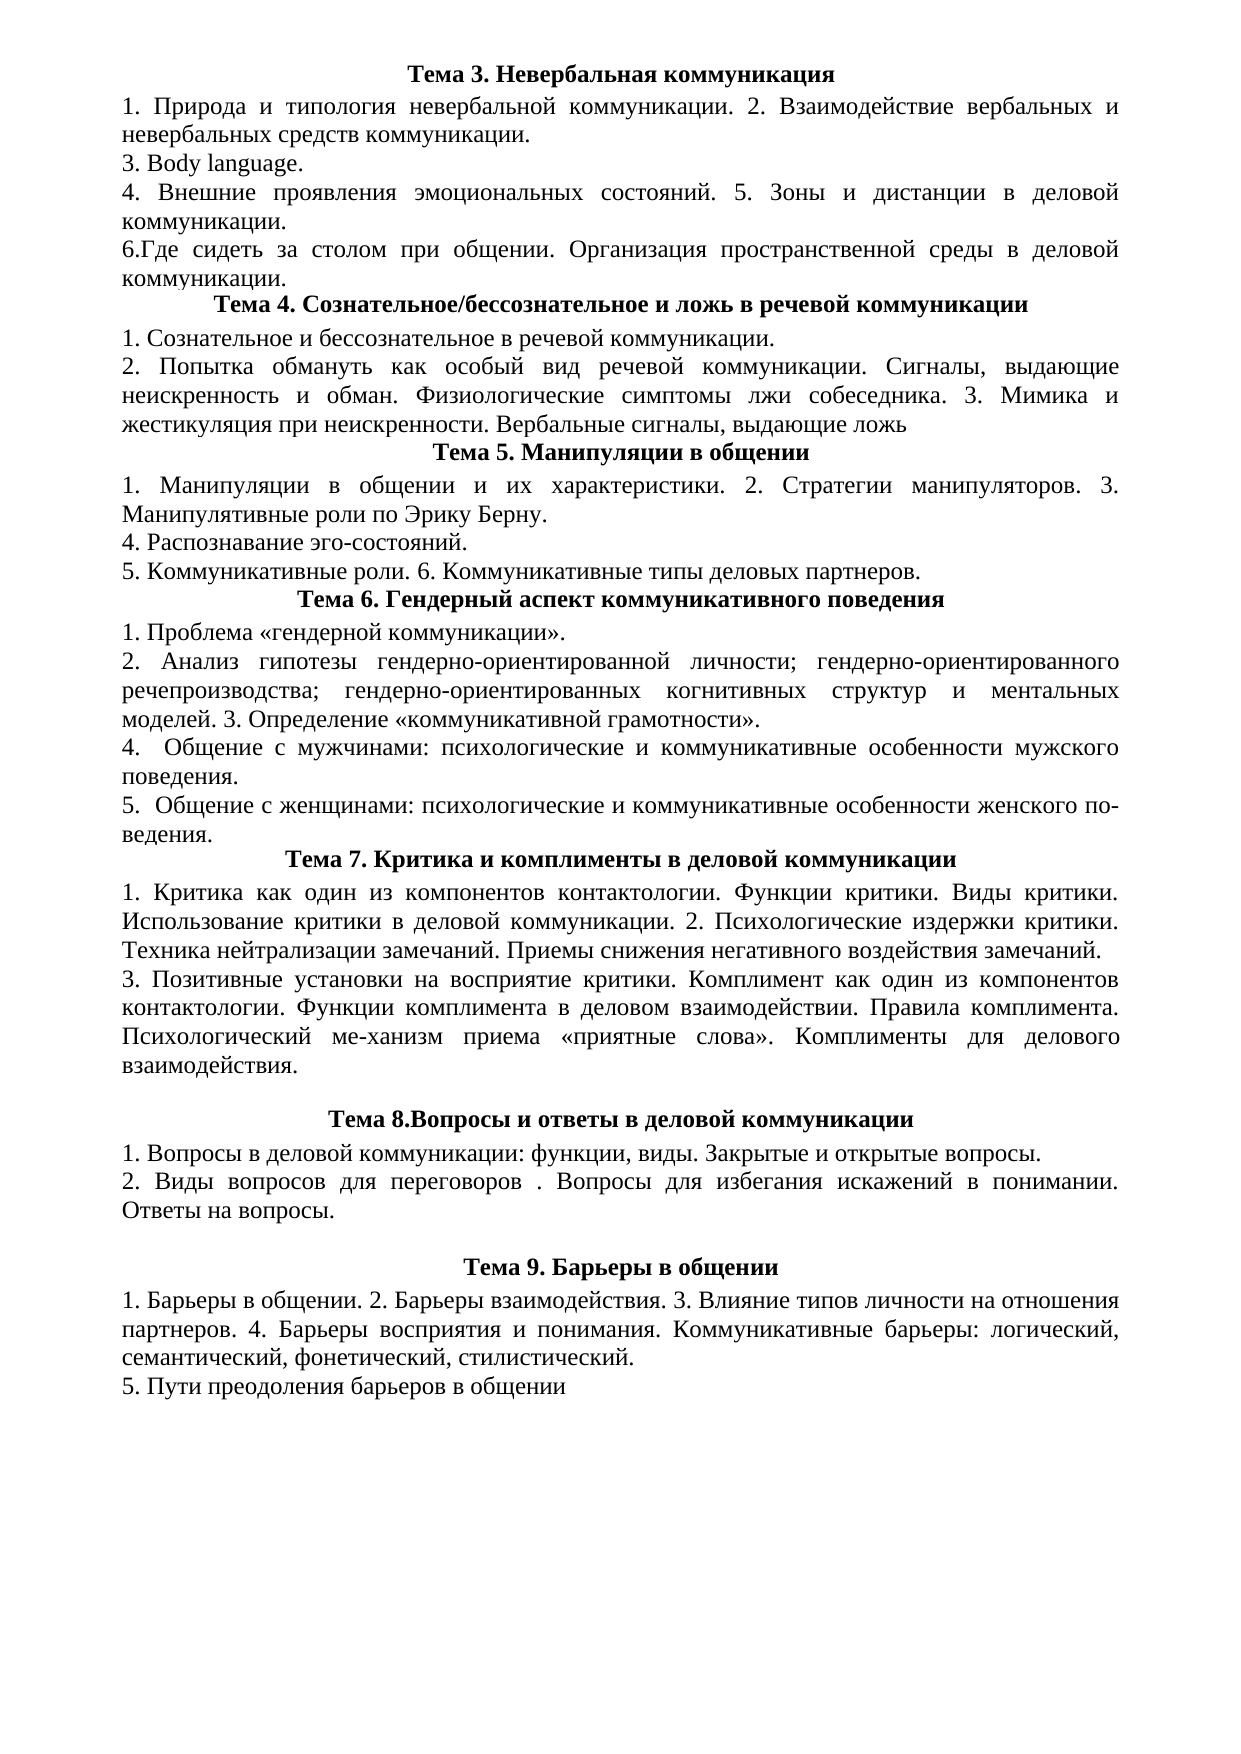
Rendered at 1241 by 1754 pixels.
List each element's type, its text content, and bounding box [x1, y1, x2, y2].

table_cell Тема 4. Сознательное/бессознательное и ложь в речевой коммуникации [118, 289, 1124, 323]
table_cell Тема 6. Гендерный аспект коммуникативного поведения [118, 584, 1124, 617]
table_cell 1. Барьеры в общении. 2. Барьеры взаимодействия. 3. Влияние типов личности на отношения партнеров. 4. Барьеры восприятия и понимания. Коммуникативные барьеры: логический, семантический, фонетический, стилистический. 5. Пути преодоления барьеров в общении [118, 1285, 1124, 1399]
table_cell Тема 5. Манипуляции в общении [118, 437, 1124, 470]
table_cell 1. Сознательное и бессознательное в речевой коммуникации. 2. Попытка обмануть как особый вид речевой коммуникации. Сигналы, выдающие неискренность и обман. Физиологические симптомы лжи собеседника. 3. Мимика и жестикуляция при неискренности. Вербальные сигналы, выдающие ложь [118, 323, 1124, 437]
table_header Тема 3. Невербальная коммуникация [118, 59, 1124, 91]
table_cell 1. Манипуляции в общении и их характеристики. 2. Стратегии манипуляторов. 3. Манипулятивные роли по Эрику Берну. 4. Распознавание эго-состояний. 5. Коммуникативные роли. 6. Коммуникативные типы деловых партнеров. [118, 470, 1124, 584]
table_cell 1. Природа и типология невербальной коммуникации. 2. Взаимодействие вербальных и невербальных средств коммуникации. 3. Body language. 4. Внешние проявления эмоциональных состояний. 5. Зоны и дистанции в деловой коммуникации. 6.Где сидеть за столом при общении. Организация пространственной среды в деловой коммуникации. [118, 91, 1124, 289]
table_cell 1. Проблема «гендерной коммуникации». 2. Анализ гипотезы гендерно-ориентированной личности; гендерно-ориентированного речепроизводства; гендерно-ориентированных когнитивных структур и ментальных моделей. 3. Определение «коммуникативной грамотности». 4. Общение с мужчинами: психологические и коммуникативные особенности мужского поведения. 5. Общение с женщинами: психологические и коммуникативные особенности женского по-ведения. [118, 618, 1124, 844]
table_cell Тема 9. Барьеры в общении [118, 1252, 1124, 1285]
table_cell Тема 7. Критика и комплименты в деловой коммуникации [118, 844, 1124, 877]
table_cell 1. Критика как один из компонентов контактологии. Функции критики. Виды критики. Использование критики в деловой коммуникации. 2. Психологические издержки критики. Техника нейтрализации замечаний. Приемы снижения негативного воздействия замечаний. 3. Позитивные установки на восприятие критики. Комплимент как один из компонентов контактологии. Функции комплимента в деловом взаимодействии. Правила комплимента. Психологический ме-ханизм приема «приятные слова». Комплименты для делового взаимодействия. [118, 878, 1124, 1104]
table_cell Тема 8.Вопросы и ответы в деловой коммуникации [118, 1104, 1124, 1138]
table_cell 1. Вопросы в деловой коммуникации: функции, виды. Закрытые и открытые вопросы. 2. Виды вопросов для переговоров . Вопросы для избегания искажений в понимании. Ответы на вопросы. [118, 1138, 1124, 1252]
